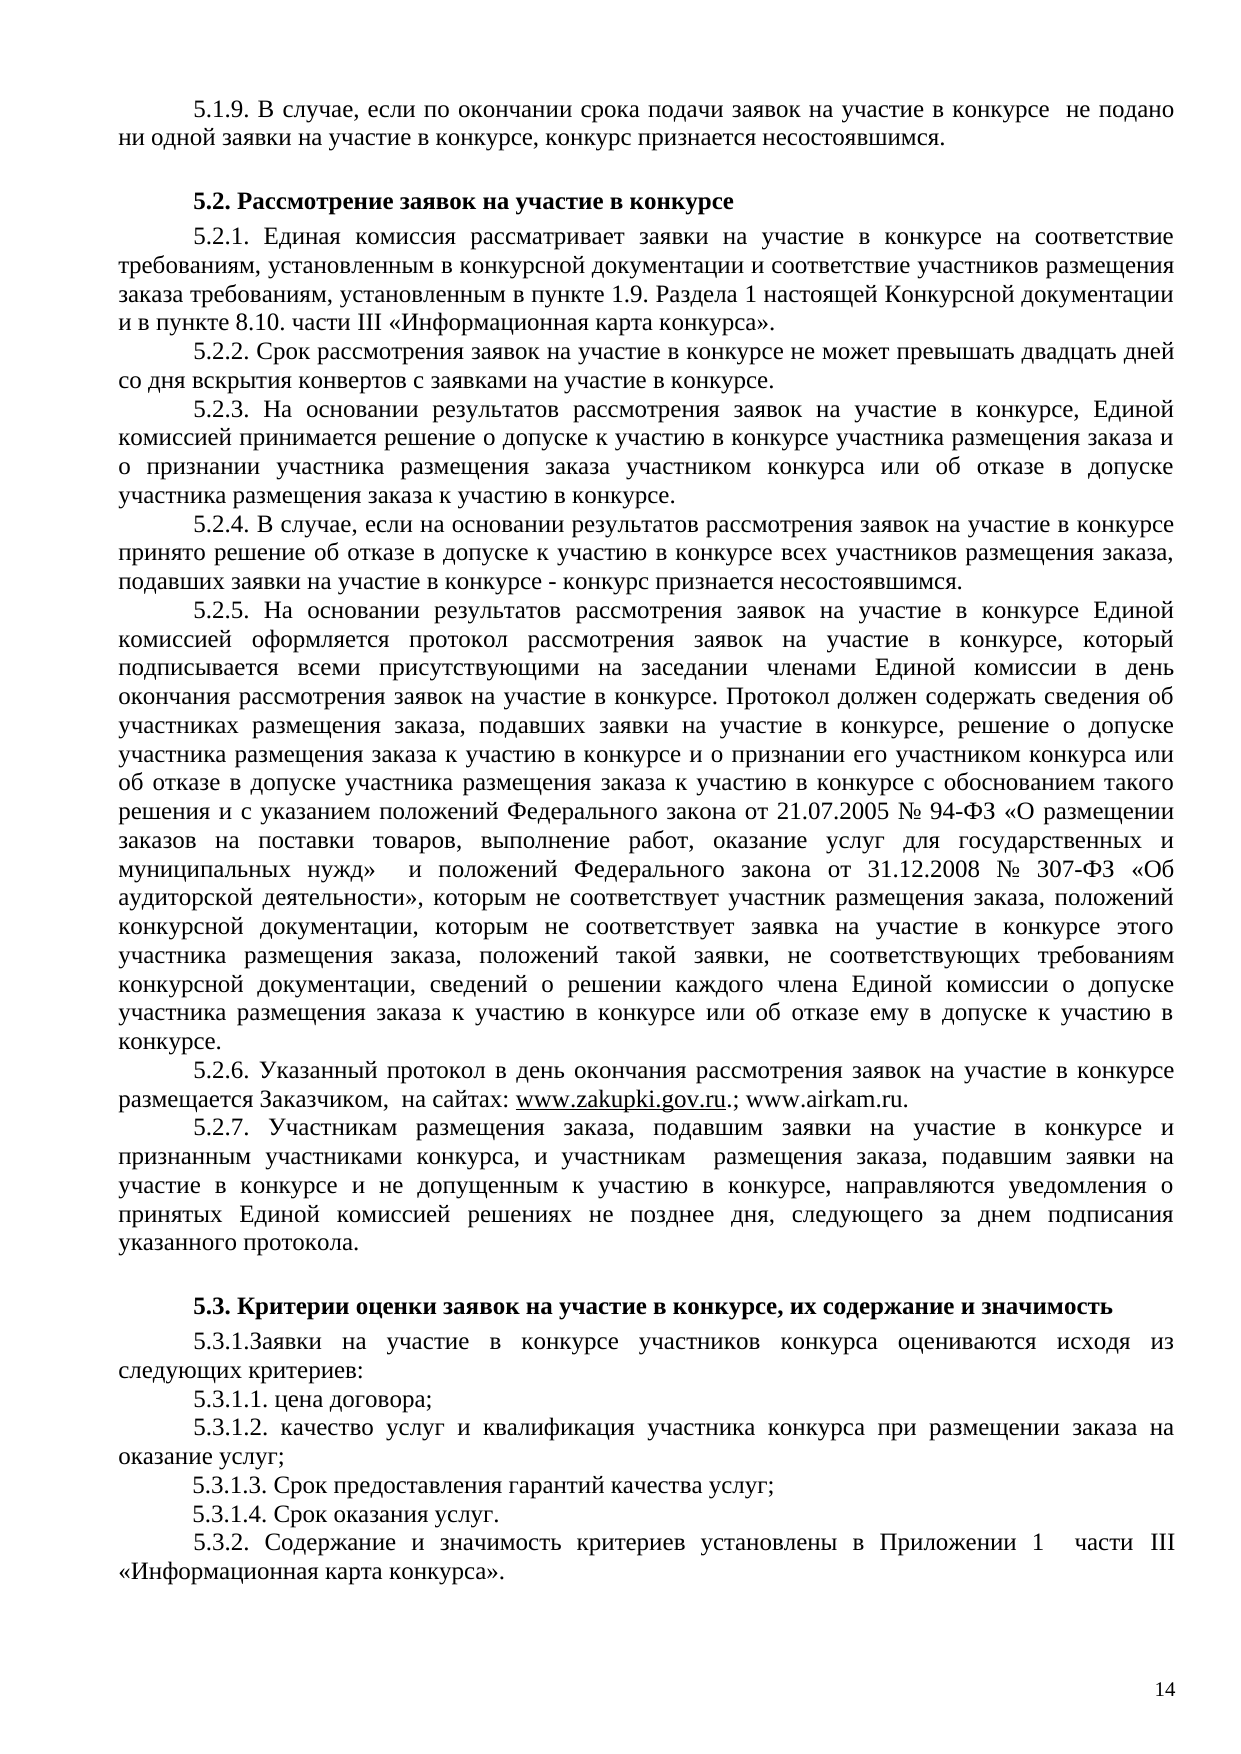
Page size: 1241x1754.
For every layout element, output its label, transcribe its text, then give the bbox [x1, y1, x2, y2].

text 5.1.9. В случае, если по окончании срока подачи заявок на участие в конкурсе не подано ни одной заявки на участие в конкурсе, конкурс признается несостоявшимся. [118, 94, 1175, 151]
text 5.2.4. В случае, если на основании результатов рассмотрения заявок на участие в конкурсе принято решение об отказе в допуске к участию в конкурсе всех участников размещения заказа, подавших заявки на участие в конкурсе - конкурс признается несостоявшимся. [118, 509, 1175, 595]
text 5.3.1.4. Срок оказания услуг. [118, 1499, 1165, 1527]
text 5.2.7. Участникам размещения заказа, подавшим заявки на участие в конкурсе и признанным участниками конкурса, и участникам размещения заказа, подавшим заявки на участие в конкурсе и не допущенным к участию в конкурсе, направляются уведомления о принятых Единой комиссией решениях не позднее дня, следующего за днем подписания указанного протокола. [118, 1112, 1175, 1256]
subtitle 5.2. Рассмотрение заявок на участие в конкурсе [118, 186, 1175, 215]
text 5.2.2. Срок рассмотрения заявок на участие в конкурсе не может превышать двадцать дней со дня вскрытия конвертов с заявками на участие в конкурсе. [118, 336, 1175, 394]
text 5.3.1.3. Срок предоставления гарантий качества услуг; [118, 1470, 1165, 1499]
subtitle 5.3. Критерии оценки заявок на участие в конкурсе, их содержание и значимость [118, 1291, 1175, 1320]
text 5.2.1. Единая комиссия рассматривает заявки на участие в конкурсе на соответствие требованиям, установленным в конкурсной документации и соответствие участников размещения заказа требованиям, установленным в пункте 1.9. Раздела 1 настоящей Конкурсной документации и в пункте 8.10. части III «Информационная карта конкурса». [118, 221, 1175, 336]
text 5.2.6. Указанный протокол в день окончания рассмотрения заявок на участие в конкурсе размещается Заказчиком, на сайтах: www.zakupki.gov.ru.; www.airkam.ru. [118, 1055, 1175, 1112]
text 5.2.3. На основании результатов рассмотрения заявок на участие в конкурсе, Единой комиссией принимается решение о допуске к участию в конкурсе участника размещения заказа и о признании участника размещения заказа участником конкурса или об отказе в допуске участника размещения заказа к участию в конкурсе. [118, 394, 1175, 509]
text 5.3.1.2. качество услуг и квалификация участника конкурса при размещении заказа на оказание услуг; [118, 1412, 1175, 1470]
text 5.2.5. На основании результатов рассмотрения заявок на участие в конкурсе Единой комиссией оформляется протокол рассмотрения заявок на участие в конкурсе, который подписывается всеми присутствующими на заседании членами Единой комиссии в день окончания рассмотрения заявок на участие в конкурсе. Протокол должен содержать сведения об участниках размещения заказа, подавших заявки на участие в конкурсе, решение о допуске участника размещения заказа к участию в конкурсе и о признании его участником конкурса или об отказе в допуске участника размещения заказа к участию в конкурсе с обоснованием такого решения и с указанием положений Федерального закона от 21.07.2005 № 94-ФЗ «О размещении заказов на поставки товаров, выполнение работ, оказание услуг для государственных и муниципальных нужд» и положений Федерального закона от 31.12.2008 № 307-ФЗ «Об аудиторской деятельности», которым не соответствует участник размещения заказа, положений конкурсной документации, которым не соответствует заявка на участие в конкурсе этого участника размещения заказа, положений такой заявки, не соответствующих требованиям конкурсной документации, сведений о решении каждого члена Единой комиссии о допуске участника размещения заказа к участию в конкурсе или об отказе ему в допуске к участию в конкурсе. [118, 595, 1175, 1055]
text 5.3.2. Содержание и значимость критериев установлены в Приложении 1 части III «Информационная карта конкурса». [118, 1527, 1175, 1585]
text 5.3.1.1. цена договора; [118, 1384, 1175, 1412]
text 5.3.1.Заявки на участие в конкурсе участников конкурса оцениваются исходя из следующих критериев: [118, 1326, 1175, 1384]
